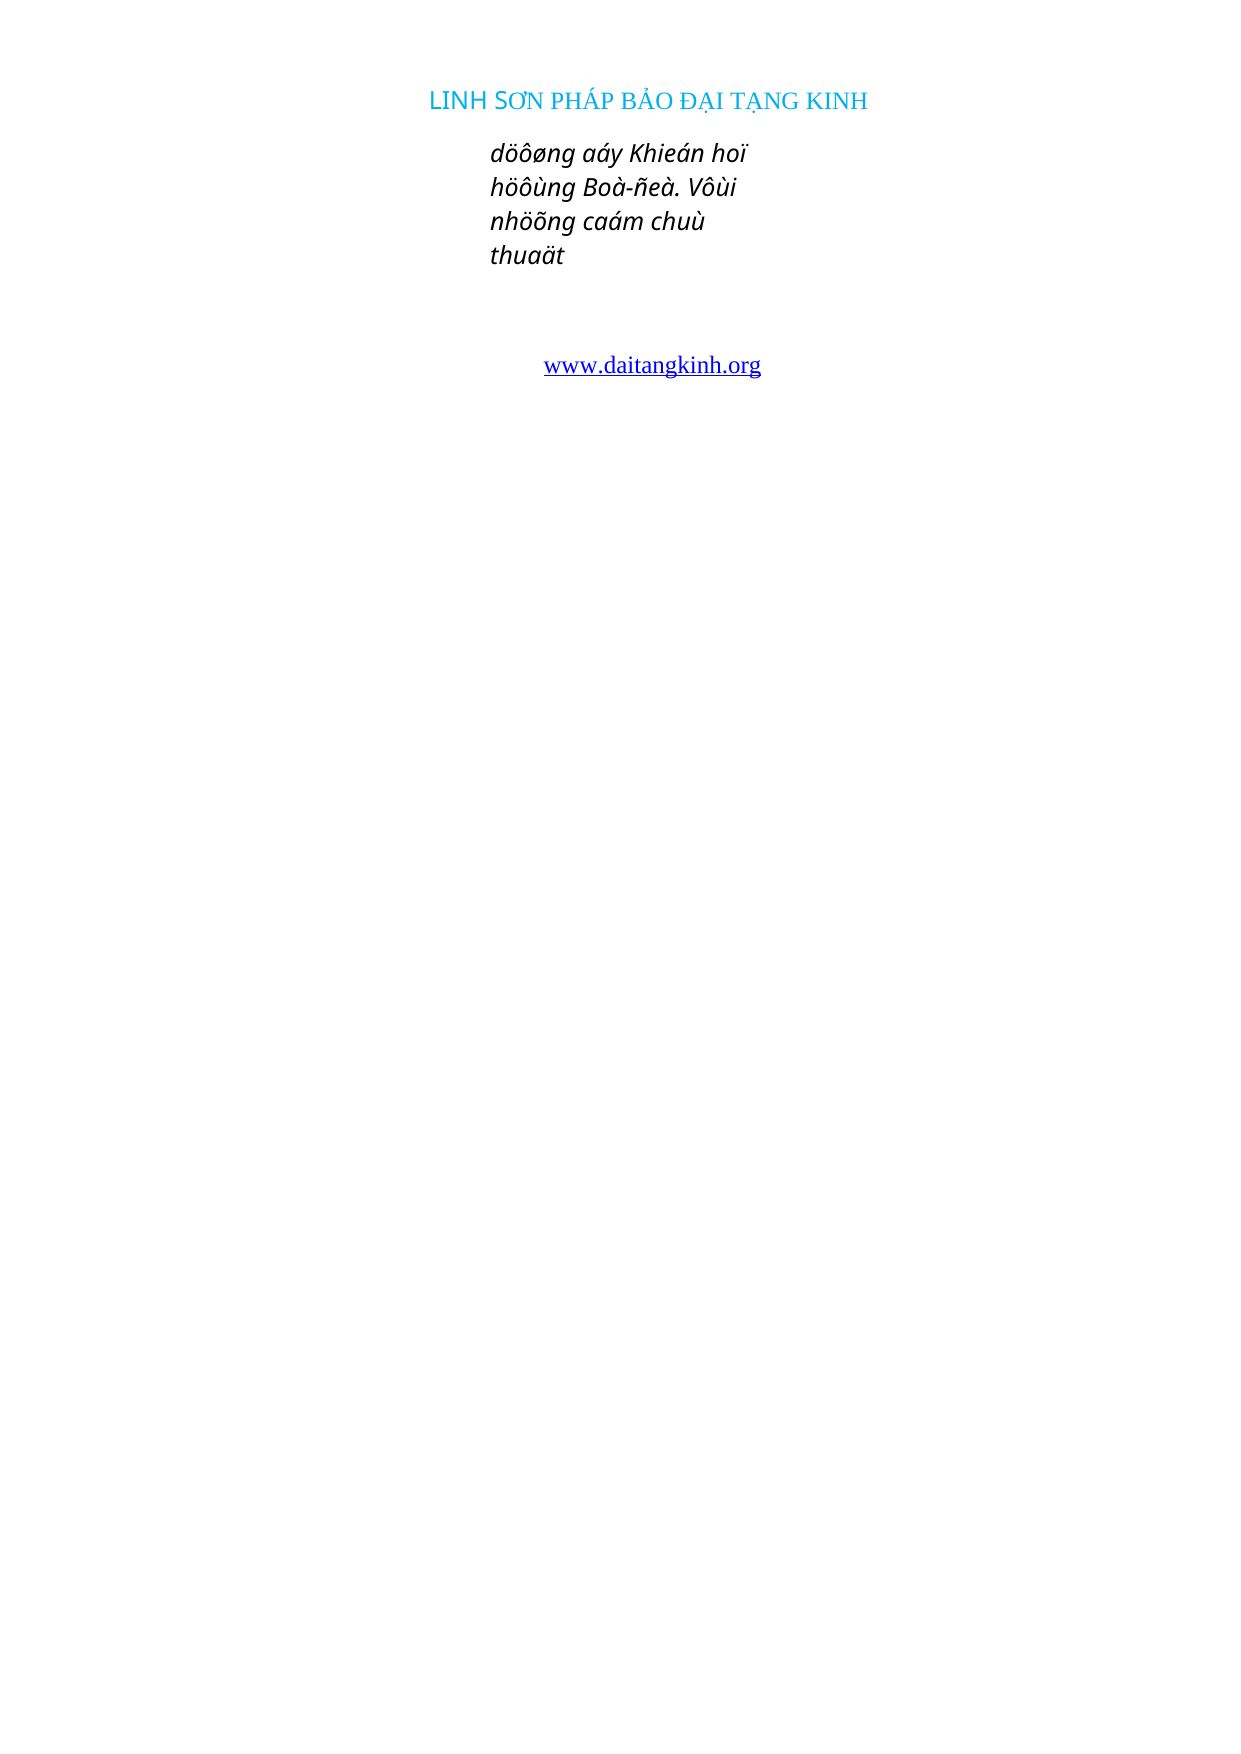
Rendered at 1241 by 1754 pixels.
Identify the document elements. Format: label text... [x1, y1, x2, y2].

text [490, 135, 755, 272]
text www.daitangkinh.org [493, 350, 811, 378]
